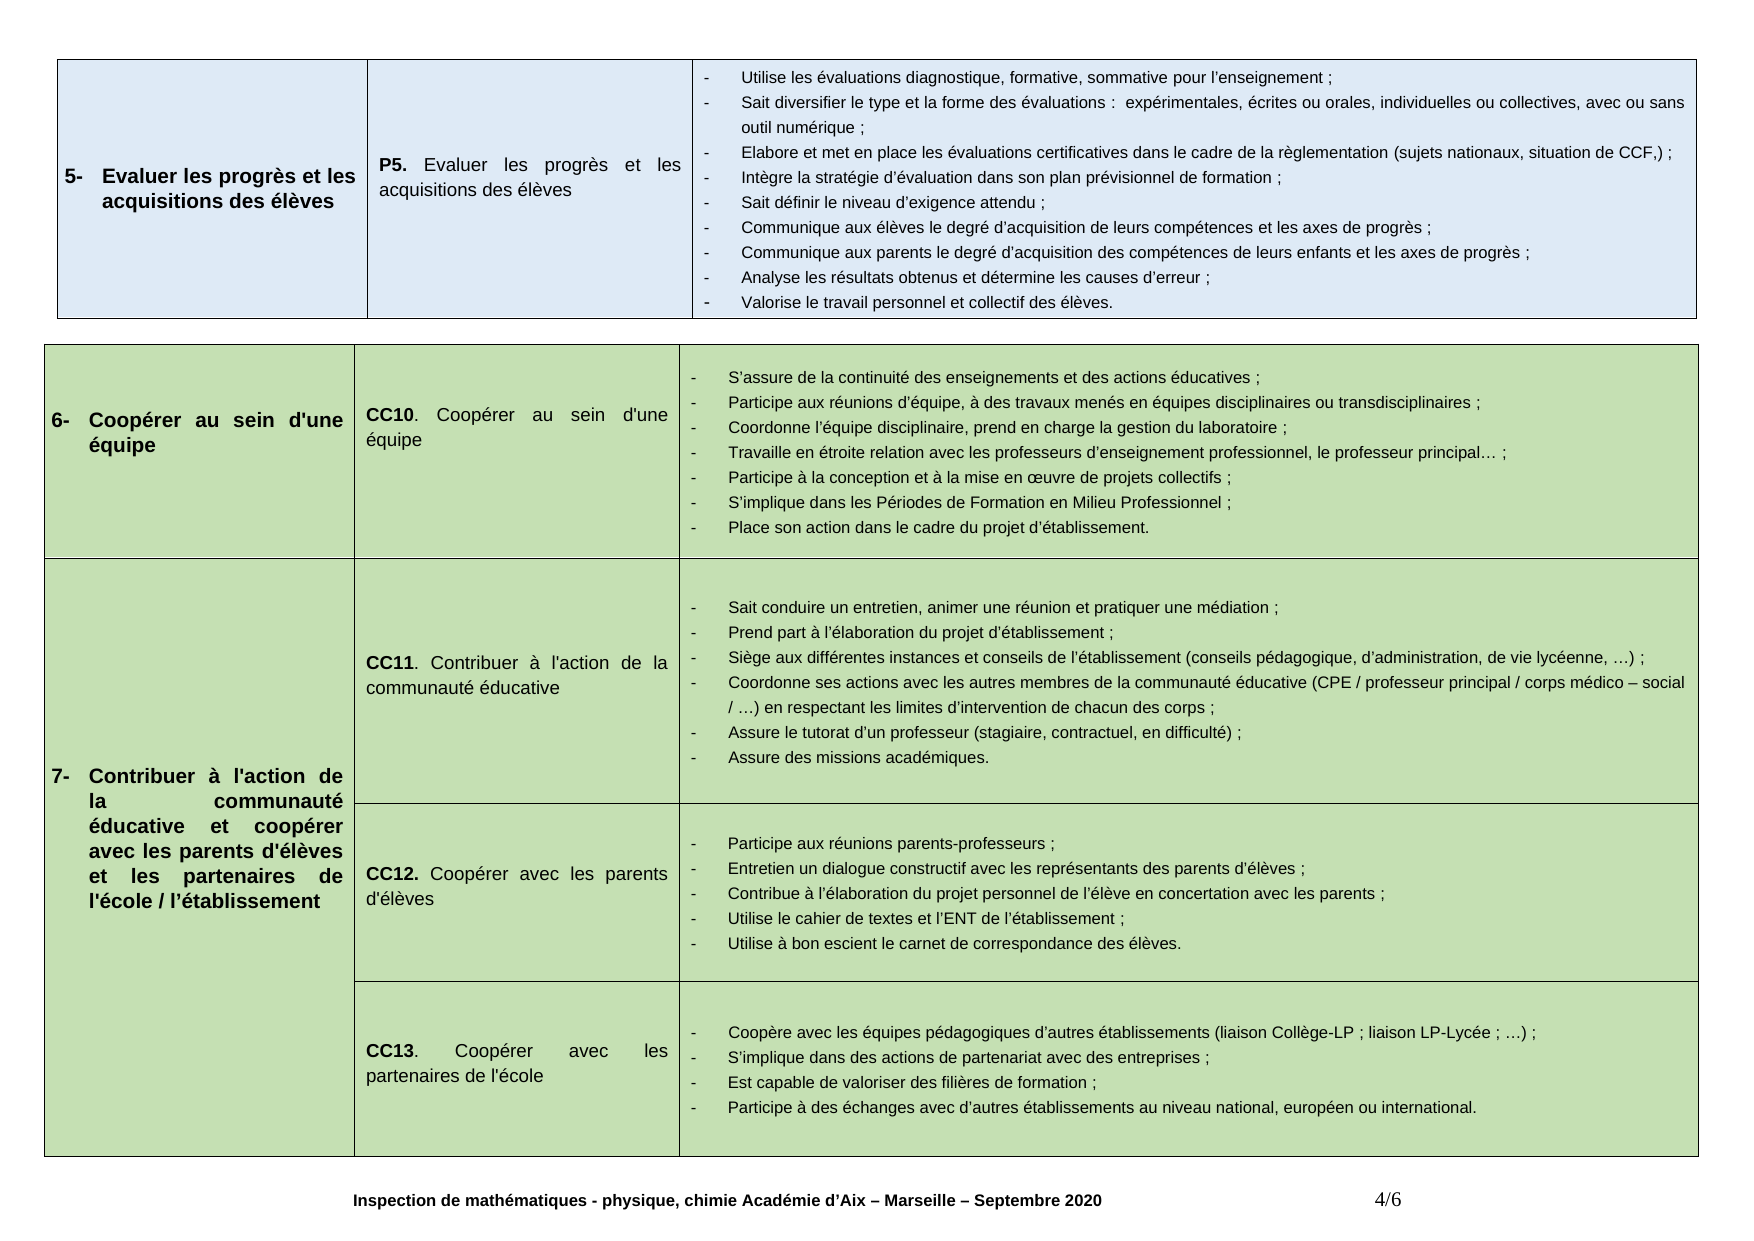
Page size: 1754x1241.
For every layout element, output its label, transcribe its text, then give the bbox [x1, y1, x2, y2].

table_header S’assure de la continuité des enseignements et des actions éducatives ; Participe aux réunions d’équipe, à des travaux menés en équipes disciplinaires ou transdisciplinaires ; Coordonne l’équipe disciplinaire, prend en charge la gestion du laboratoire ; Travaille en étroite relation avec les professeurs d’enseignement professionnel, le professeur principal… ; Participe à la conception et à la mise en œuvre de projets collectifs ; S’implique dans les Périodes de Formation en Milieu Professionnel ; Place son action dans le cadre du projet d’établissement. [680, 345, 1698, 557]
table_cell CC12. Coopérer avec les parents d'élèves [355, 804, 679, 981]
table_cell Evaluer les progrès et les acquisitions des élèves [58, 60, 367, 317]
table_cell Contribuer à l'action de la communauté éducative et coopérer avec les parents d'élèves et les partenaires de l'école / l’établissement [45, 559, 354, 1156]
table_cell Participe aux réunions parents-professeurs ; Entretien un dialogue constructif avec les représentants des parents d’élèves ; Contribue à l’élaboration du projet personnel de l’élève en concertation avec les parents ; Utilise le cahier de textes et l’ENT de l’établissement ; Utilise à bon escient le carnet de correspondance des élèves. [680, 804, 1698, 981]
table_cell Sait conduire un entretien, animer une réunion et pratiquer une médiation ; Prend part à l’élaboration du projet d’établissement ; Siège aux différentes instances et conseils de l’établissement (conseils pédagogique, d’administration, de vie lycéenne, …) ; Coordonne ses actions avec les autres membres de la communauté éducative (CPE / professeur principal / corps médico – social / …) en respectant les limites d’intervention de chacun des corps ; Assure le tutorat d’un professeur (stagiaire, contractuel, en difficulté) ; Assure des missions académiques. [680, 559, 1698, 803]
table_cell CC11. Contribuer à l'action de la communauté éducative [355, 559, 679, 803]
table_cell P5. Evaluer les progrès et les acquisitions des élèves [368, 60, 692, 317]
table_header CC10. Coopérer au sein d'une équipe [355, 345, 679, 557]
table_cell Utilise les évaluations diagnostique, formative, sommative pour l’enseignement ; Sait diversifier le type et la forme des évaluations : expérimentales, écrites ou orales, individuelles ou collectives, avec ou sans outil numérique ; Elabore et met en place les évaluations certificatives dans le cadre de la règlementation (sujets nationaux, situation de CCF,) ; Intègre la stratégie d’évaluation dans son plan prévisionnel de formation ; Sait définir le niveau d’exigence attendu ; Communique aux élèves le degré d’acquisition de leurs compétences et les axes de progrès ; Communique aux parents le degré d’acquisition des compétences de leurs enfants et les axes de progrès ; Analyse les résultats obtenus et détermine les causes d’erreur ; Valorise le travail personnel et collectif des élèves. [693, 60, 1696, 317]
table_cell CC13. Coopérer avec les partenaires de l'école [355, 982, 679, 1156]
table_header Coopérer au sein d'une équipe [45, 345, 354, 557]
table_cell Coopère avec les équipes pédagogiques d’autres établissements (liaison Collège-LP ; liaison LP-Lycée ; …) ; S’implique dans des actions de partenariat avec des entreprises ; Est capable de valoriser des filières de formation ; Participe à des échanges avec d’autres établissements au niveau national, européen ou international. [680, 982, 1698, 1156]
